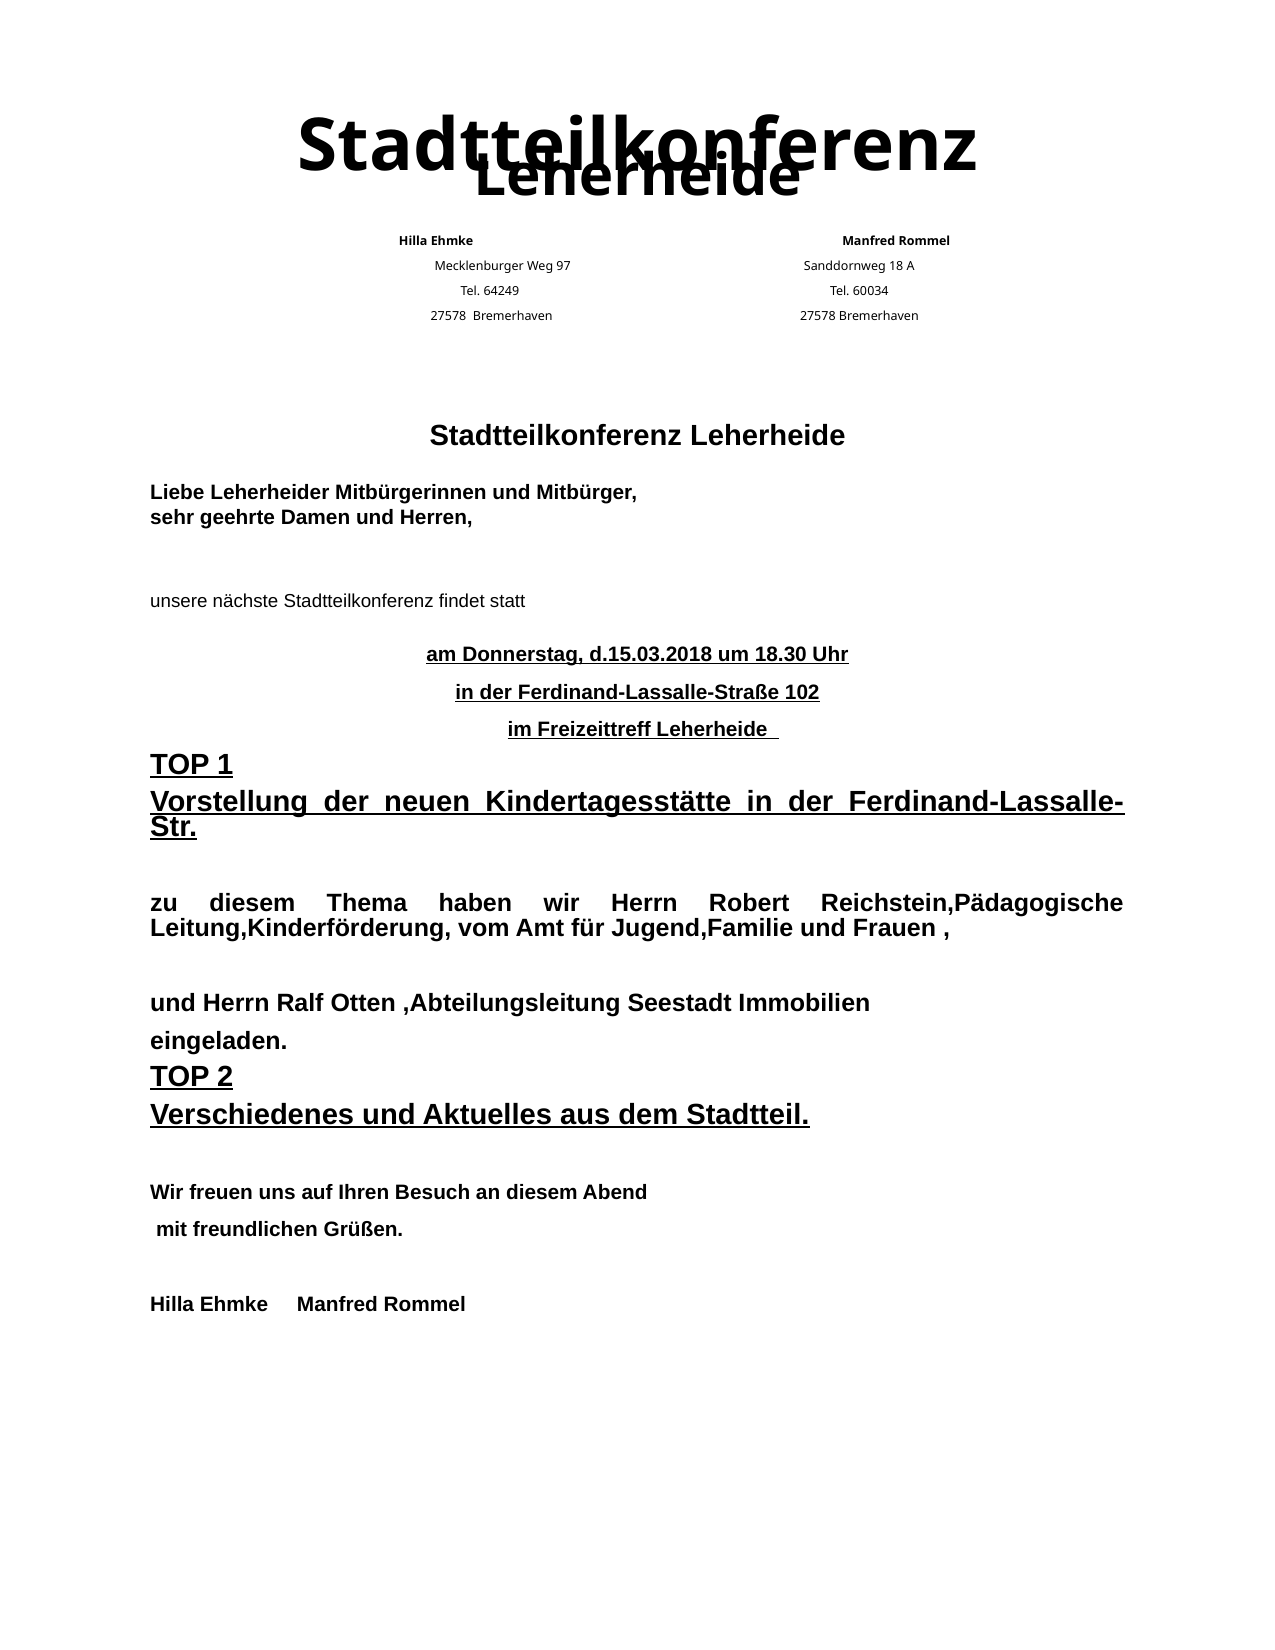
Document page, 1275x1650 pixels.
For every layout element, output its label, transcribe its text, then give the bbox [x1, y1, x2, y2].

text Vorstellung der neuen Kindertagesstätte in der Ferdinand-Lassalle-Str. [150, 815, 1125, 842]
text eingeladen. [150, 1029, 1125, 1054]
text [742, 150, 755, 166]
text und Herrn Ralf Otten ,Abteilungsleitung Seestadt Immobilien [150, 992, 1125, 1017]
text Verschiedenes und Aktuelles aus dem Stadtteil. [150, 1104, 1125, 1129]
text 27578 Bremerhaven 27578 Bremerhaven [150, 300, 1125, 325]
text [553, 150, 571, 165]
text Liebe Leherheider Mitbürgerinnen und Mitbürger, sehr geehrte Damen und Herren, [150, 479, 1125, 529]
text Stadtteilkonferenz [150, 150, 478, 175]
text Stadtteilkonferenz Leherheide [150, 425, 1125, 450]
text Wir freuen uns auf Ihren Besuch an diesem Abend [150, 1179, 1125, 1204]
text TOP 1 [150, 754, 1125, 779]
text Mecklenburger Weg 97 Sanddornweg 18 A [150, 250, 1125, 275]
text in der Ferdinand-Lassalle-Straße 102 [150, 679, 1125, 704]
text Hilla Ehmke Manfred Rommel [150, 1292, 1125, 1317]
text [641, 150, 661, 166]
text Stadtteilkonferenz [790, 150, 1125, 175]
text unsere nächste Stadtteilkonferenz findet statt [150, 587, 1125, 612]
text am Donnerstag, d.15.03.2018 um 18.30 Uhr [150, 642, 1125, 667]
text Hilla Ehmke Manfred Rommel [150, 225, 1125, 250]
text zu diesem Thema haben wir Herrn Robert Reichstein,Pädagogische Leitung,Kinderförderung, vom Amt für Jugend,Familie und Frauen , [150, 892, 1125, 942]
text Tel. 64249 Tel. 60034 [150, 275, 1125, 300]
text TOP 2 [150, 1067, 1125, 1092]
text Vorstellung der neuen Kindertagesstätte in der Ferdinand-Lassalle-Str. [150, 792, 1125, 813]
text Leherheide [150, 175, 1125, 200]
text mit freundlichen Grüßen. [150, 1217, 1125, 1242]
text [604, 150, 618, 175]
text im Freizeittreff Leherheide [150, 717, 1125, 742]
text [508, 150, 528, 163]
